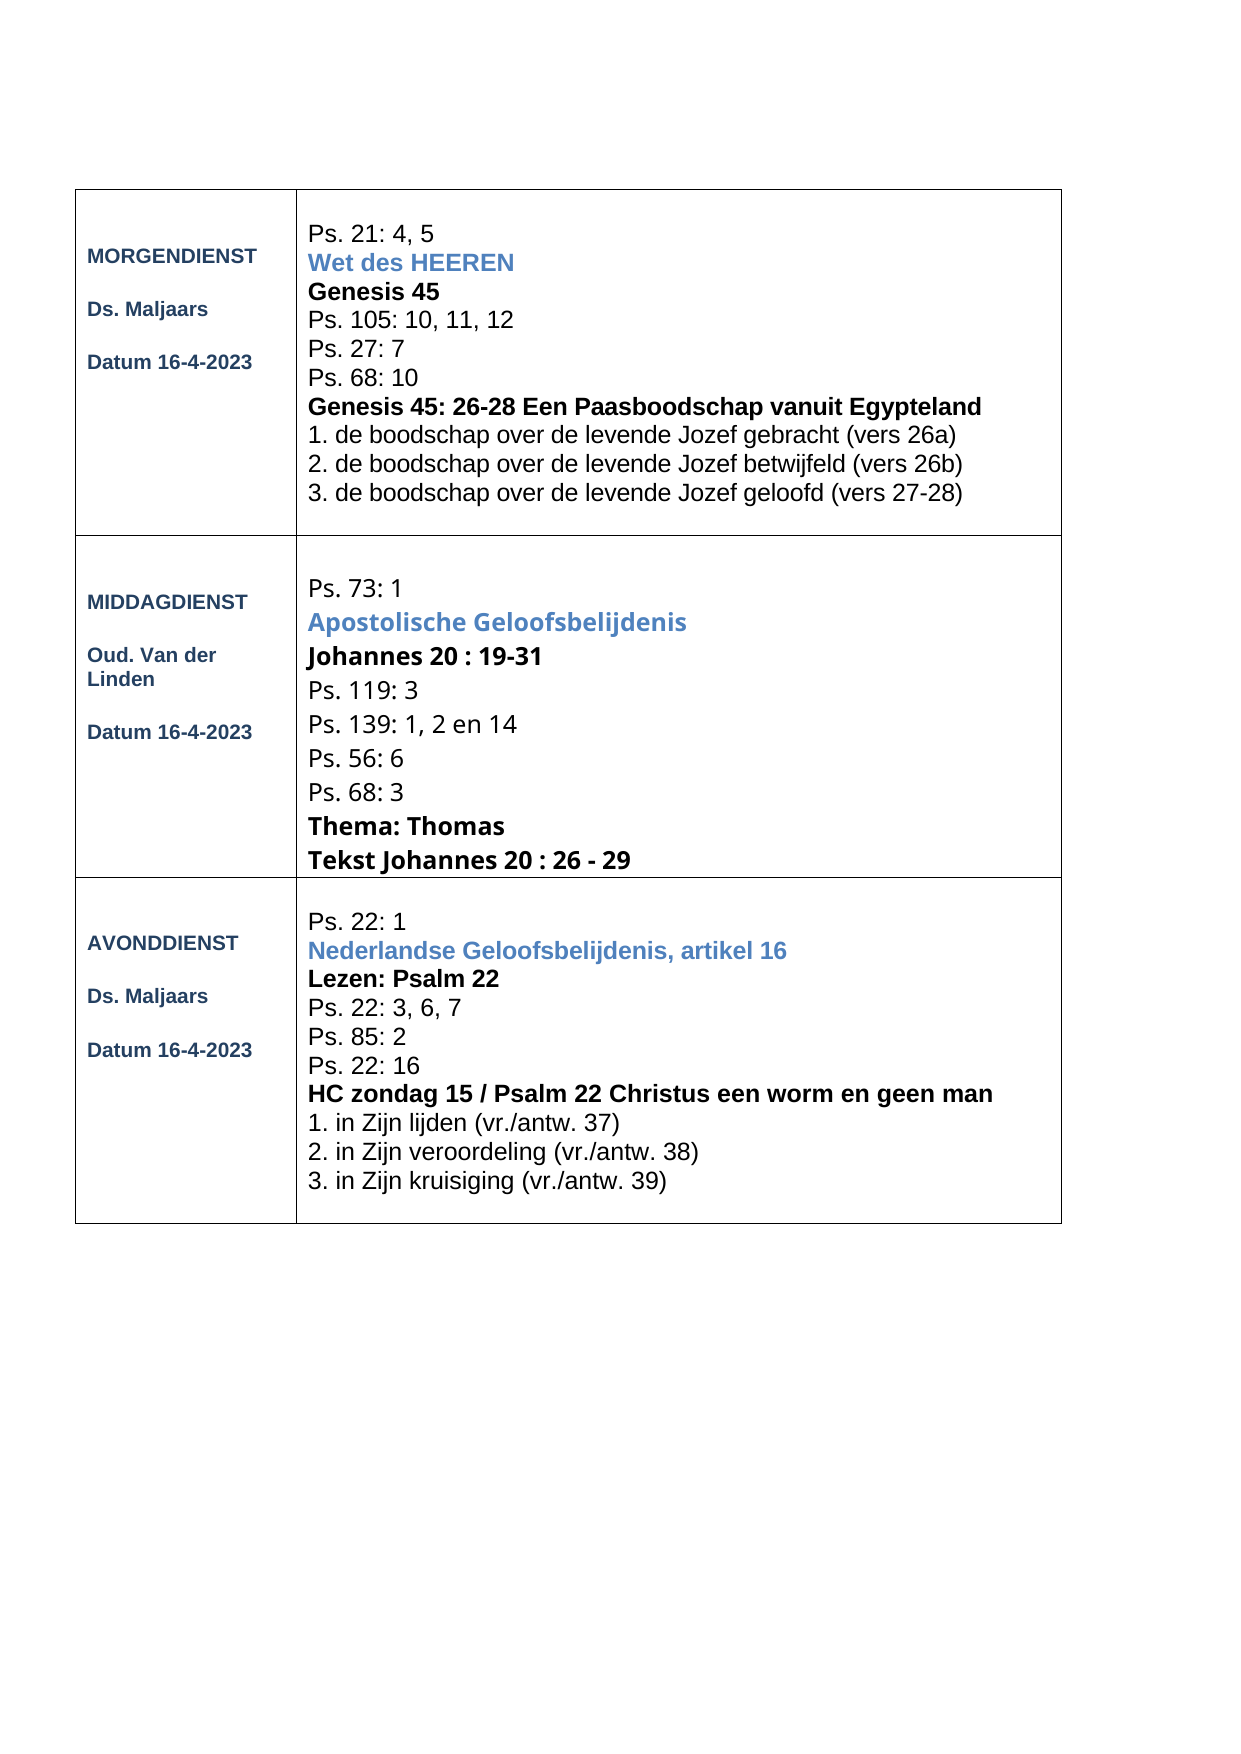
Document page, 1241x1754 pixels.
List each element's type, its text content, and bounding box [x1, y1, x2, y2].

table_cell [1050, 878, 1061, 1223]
table_cell AVONDDIENST Ds. Maljaars Datum 16-4-2023 [76, 878, 296, 1223]
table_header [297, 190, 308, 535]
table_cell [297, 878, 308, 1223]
table_cell Ps. 73: 1 Apostolische Geloofsbelijdenis Johannes 20 : 19-31 Ps. 119: 3 Ps. 139: 1, 2 en 14 Ps. 56: 6 Ps. 68: 3 Thema: Thomas Tekst Johannes 20 : 26 - 29 [297, 536, 1061, 877]
table_cell MIDDAGDIENST Oud. Van der Linden Datum 16-4-2023 [76, 536, 296, 877]
table_header MORGENDIENST Ds. Maljaars Datum 16-4-2023 [76, 190, 296, 535]
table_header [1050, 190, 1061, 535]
